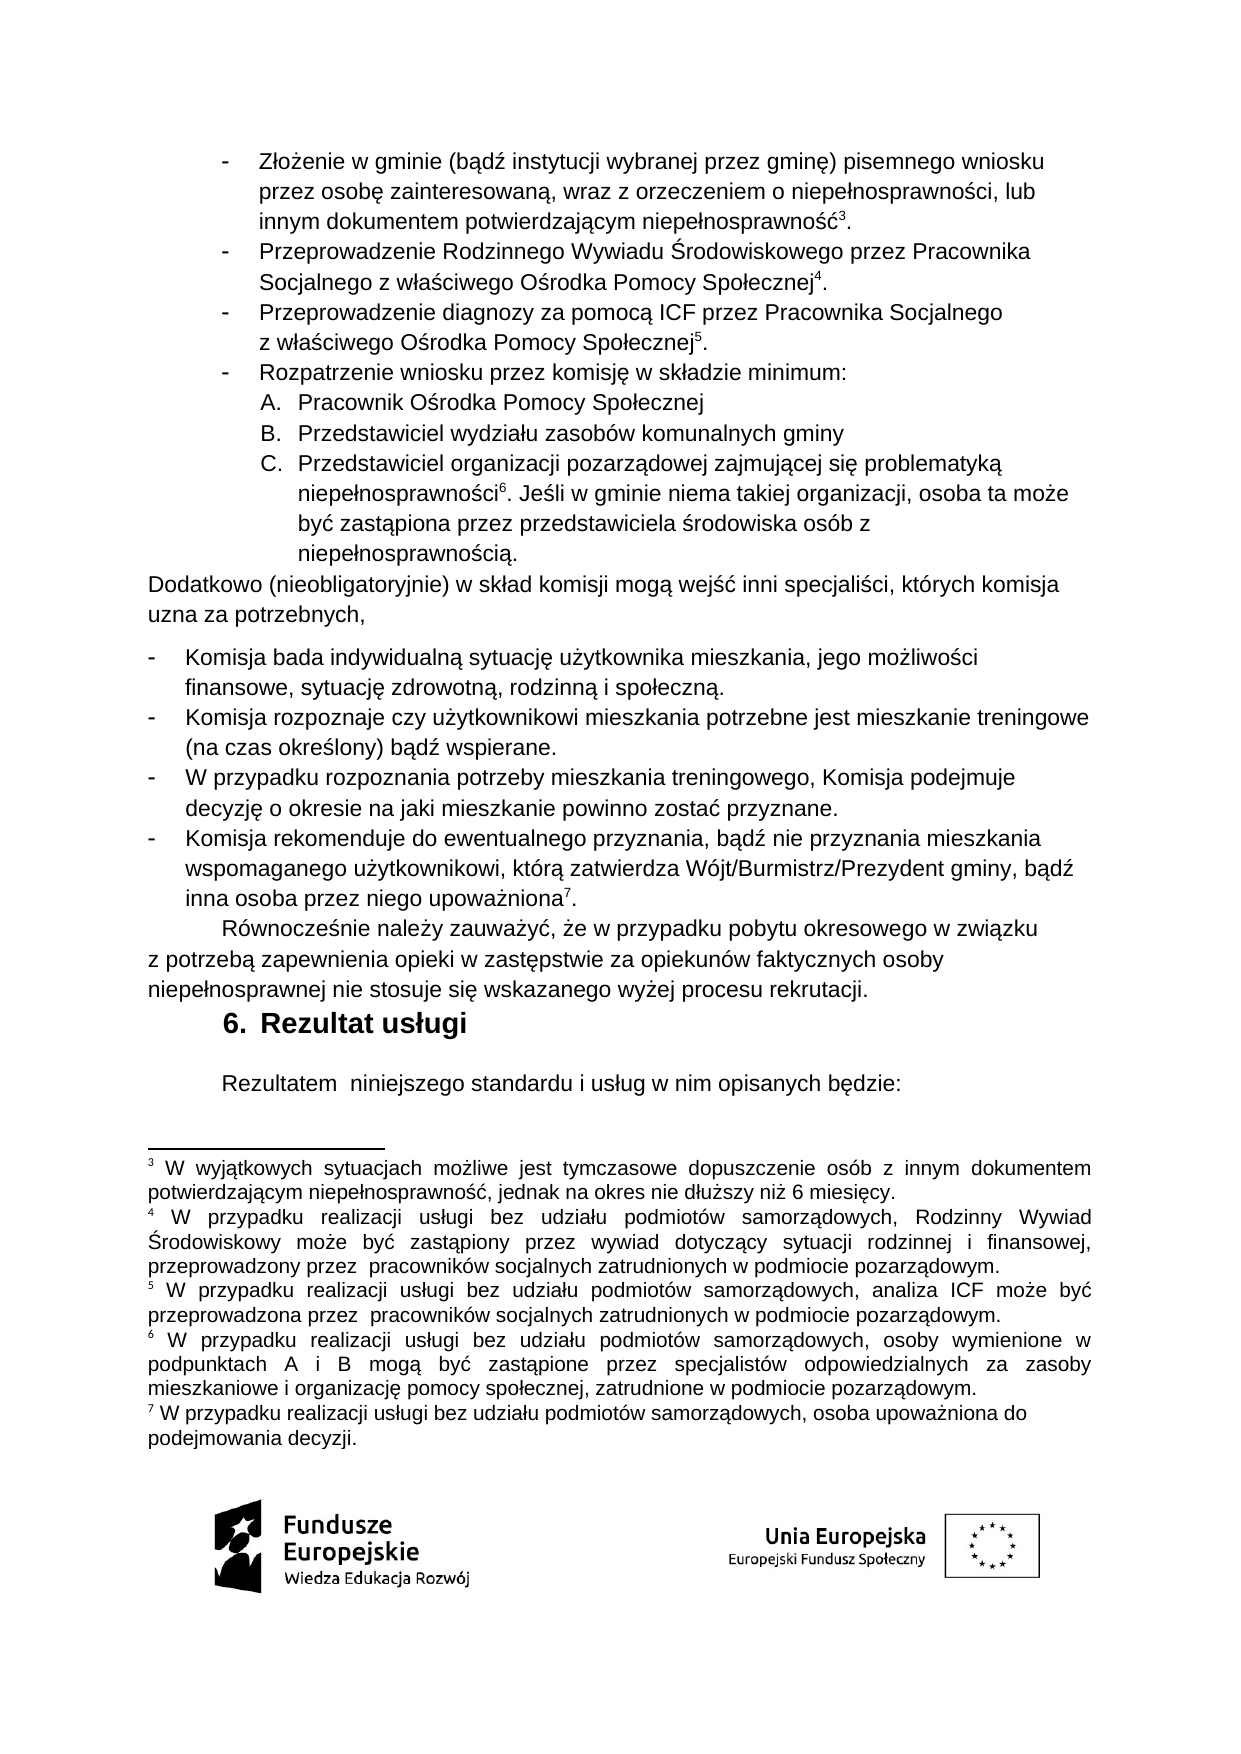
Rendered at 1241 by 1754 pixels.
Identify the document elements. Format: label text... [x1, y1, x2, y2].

list Przeprowadzenie Rodzinnego Wywiadu Środowiskowego przez Pracownika Socjalnego z właściwego Ośrodka Pomocy Społecznej. [221, 238, 1093, 295]
list W przypadku rozpoznania potrzeby mieszkania treningowego, Komisja podejmuje decyzję o okresie na jaki mieszkanie powinno zostać przyznane. [148, 764, 1093, 821]
picture [147, 1449, 1093, 1653]
text Rezultatem niniejszego standardu i usług w nim opisanych będzie: [221, 1069, 1093, 1096]
text Równocześnie należy zauważyć, że w przypadku pobytu okresowego w związku z potrzebą zapewnienia opieki w zastępstwie za opiekunów faktycznych osoby niepełnosprawnej nie stosuje się wskazanego wyżej procesu rekrutacji. [148, 915, 1093, 1002]
list Komisja rozpoznaje czy użytkownikowi mieszkania potrzebne jest mieszkanie treningowe (na czas określony) bądź wspierane. [148, 704, 1093, 760]
list Komisja rekomenduje do ewentualnego przyznania, bądź nie przyznania mieszkania wspomaganego użytkownikowi, którą zatwierdza Wójt/Burmistrz/Prezydent gminy, bądź inna osoba przez niego upoważniona. [148, 825, 1093, 911]
list Rozpatrzenie wniosku przez komisję w składzie minimum: [221, 359, 1093, 385]
list Przedstawiciel organizacji pozarządowej zajmującej się problematyką niepełnosprawności. Jeśli w gminie niema takiej organizacji, osoba ta może być zastąpiona przez przedstawiciela środowiska osób z niepełnosprawnością. [260, 450, 1093, 567]
list Pracownik Ośrodka Pomocy Społecznej [260, 389, 1093, 416]
list Przedstawiciel wydziału zasobów komunalnych gminy [260, 419, 1093, 446]
text Dodatkowo (nieobligatoryjnie) w skład komisji mogą wejść inni specjaliści, których komisja uzna za potrzebnych, [148, 571, 1093, 627]
list Przeprowadzenie diagnozy za pomocą ICF przez Pracownika Socjalnego z właściwego Ośrodka Pomocy Społecznej. [221, 299, 1093, 355]
list Komisja bada indywidualną sytuację użytkownika mieszkania, jego możliwości finansowe, sytuację zdrowotną, rodzinną i społeczną. [148, 643, 1093, 700]
list Rezultat usługi [223, 1006, 1093, 1039]
list Złożenie w gminie (bądź instytucji wybranej przez gminę) pisemnego wniosku przez osobę zainteresowaną, wraz z orzeczeniem o niepełnosprawności, lub innym dokumentem potwierdzającym niepełnosprawność. [221, 148, 1093, 234]
